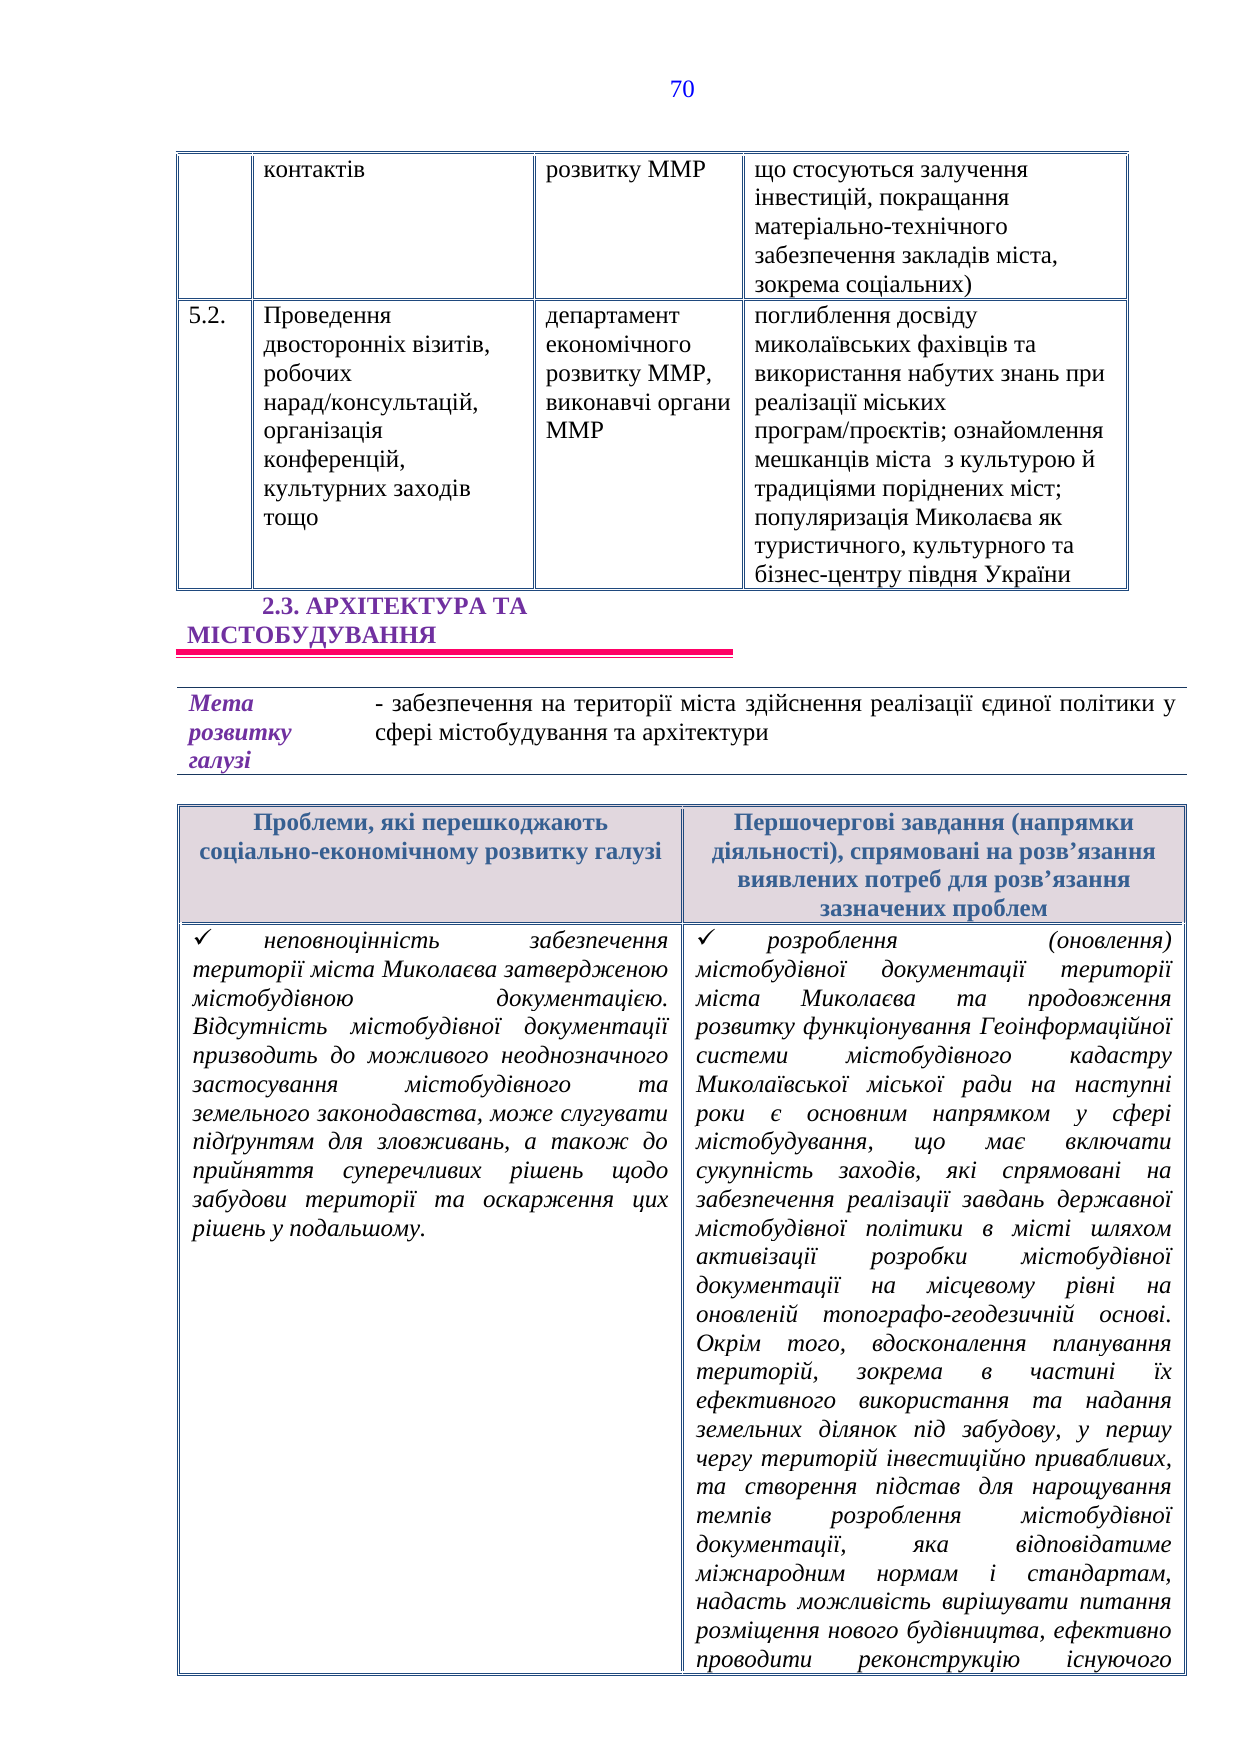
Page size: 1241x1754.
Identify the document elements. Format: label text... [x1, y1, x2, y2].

table_cell департамент економічного розвитку ММР, виконавчі органи ММР [536, 301, 742, 588]
table_header Мета розвитку галузі [177, 688, 363, 774]
table_cell 5.1. [177, 154, 252, 297]
table_header Першочергові завдання (напрямки діяльності), спрямовані на розв’язання виявлених потреб для розв’язання зазначених проблем [682, 807, 1184, 922]
table_cell 2.3. АРХІТЕКТУРА ТА МІСТОБУДУВАННЯ [176, 591, 733, 649]
table_header Проблеми, які перешкоджають соціально-економічному розвитку галузі [180, 807, 682, 922]
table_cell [682, 922, 1186, 1673]
table_cell Проведення двосторонніх візитів, робочих нарад/консультацій, організація конференцій, культурних заходів тощо [254, 301, 533, 588]
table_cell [534, 154, 743, 297]
table_cell 5.2. [179, 301, 251, 588]
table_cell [743, 154, 1127, 297]
table_cell поглиблення досвіду миколаївських фахівців та використання набутих знань при реалізації міських програм/проєктів; ознайомлення мешканців міста з культурою й традиціями поріднених міст; популяризація Миколаєва як туристичного, культурного та бізнес-центру півдня України [745, 301, 1126, 588]
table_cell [179, 922, 682, 1673]
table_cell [252, 154, 534, 297]
table_header - забезпечення на території міста здійснення реалізації єдиної політики у сфері містобудування та архітектури [364, 688, 1187, 774]
